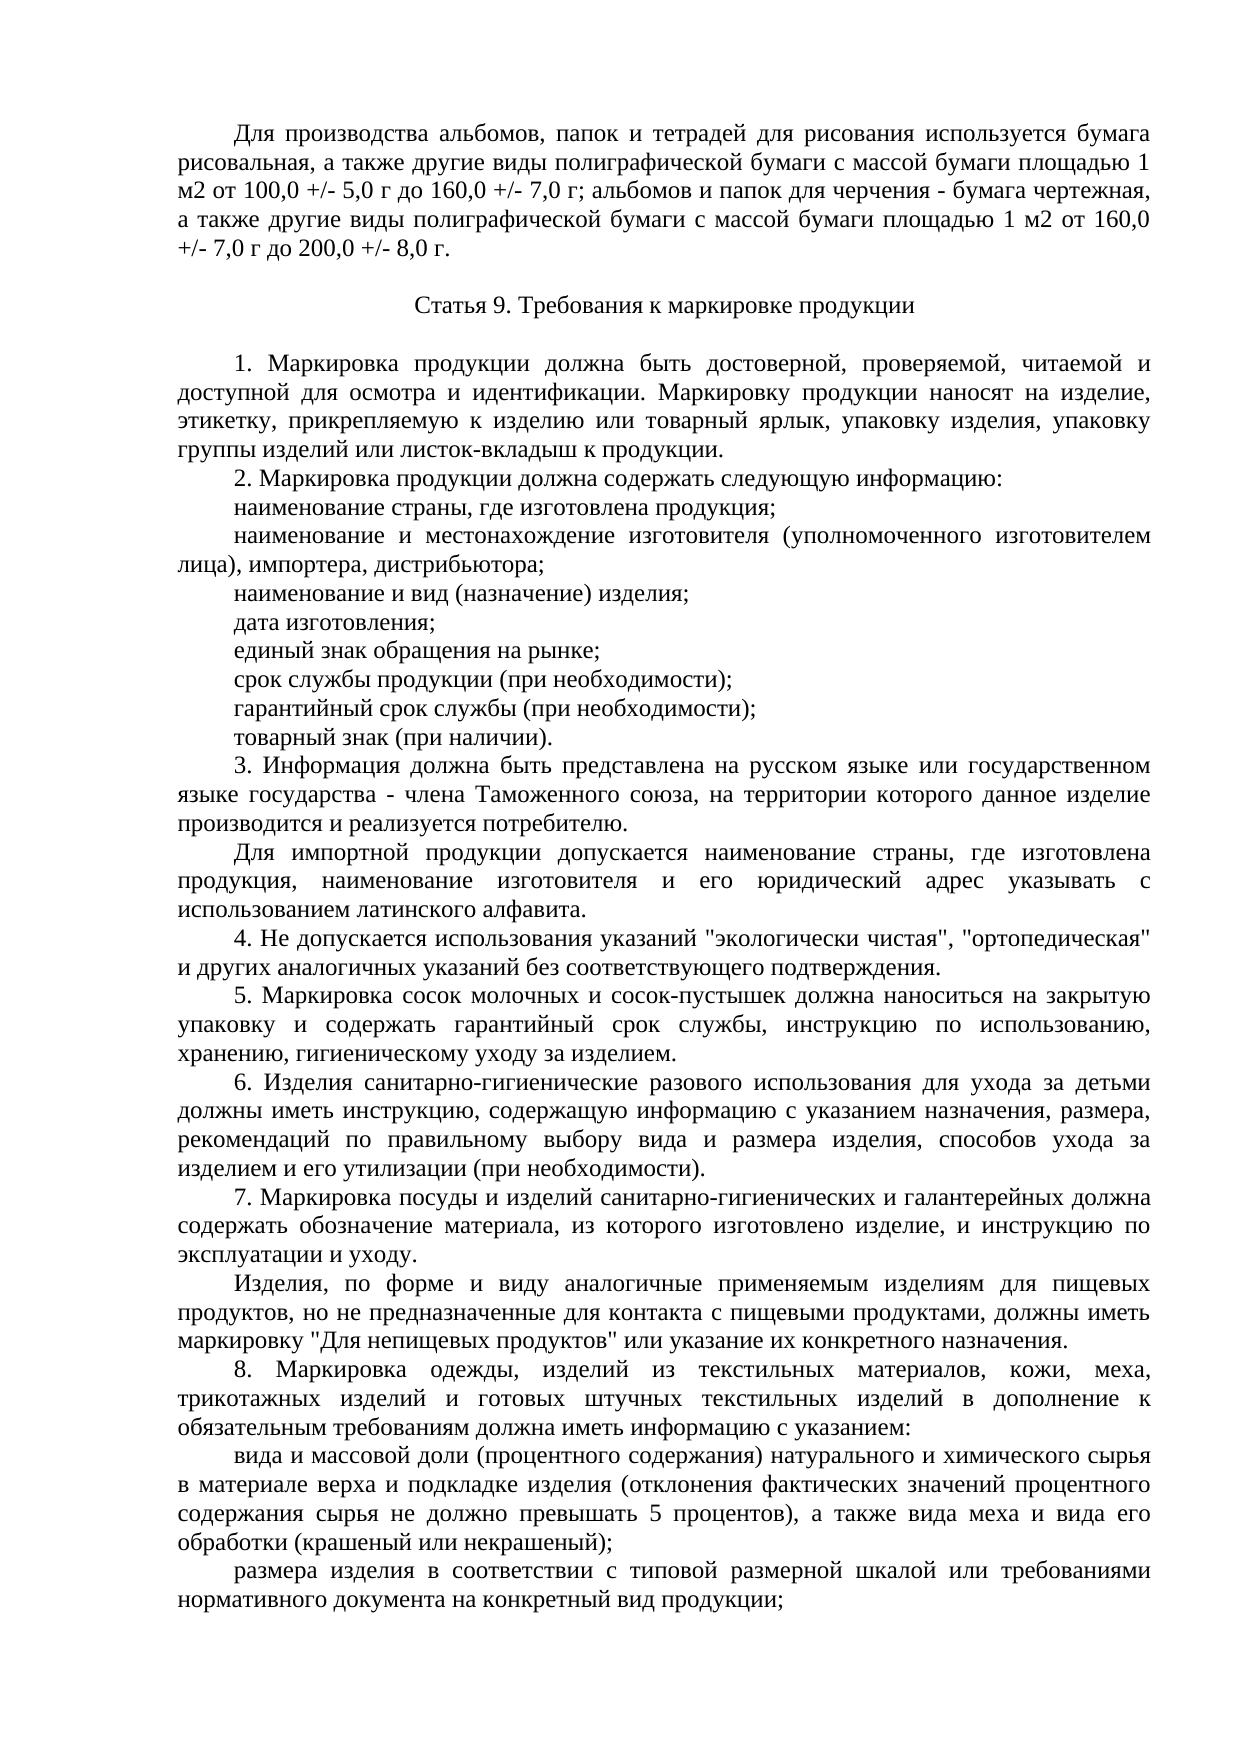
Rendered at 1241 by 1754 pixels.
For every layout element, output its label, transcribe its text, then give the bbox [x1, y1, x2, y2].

text 1. Маркировка продукции должна быть достоверной, проверяемой, читаемой и доступной для осмотра и идентификации. Маркировку продукции наносят на изделие, этикетку, прикрепляемую к изделию или товарный ярлык, упаковку изделия, упаковку группы изделий или листок-вкладыш к продукции. [177, 348, 1152, 463]
text единый знак обращения на рынке; [177, 636, 1152, 664]
text 4. Не допускается использования указаний "экологически чистая", "ортопедическая" и других аналогичных указаний без соответствующего подтверждения. [177, 923, 1152, 981]
text Изделия, по форме и виду аналогичные применяемым изделиям для пищевых продуктов, но не предназначенные для контакта с пищевыми продуктами, должны иметь маркировку "Для непищевых продуктов" или указание их конкретного назначения. [177, 1268, 1152, 1354]
text товарный знак (при наличии). [177, 722, 1152, 751]
text наименование страны, где изготовлена продукция; [177, 492, 1152, 521]
text гарантийный срок службы (при необходимости); [177, 693, 1152, 722]
text Статья 9. Требования к маркировке продукции [177, 291, 1152, 319]
text наименование и вид (назначение) изделия; [177, 578, 1152, 607]
text 5. Маркировка сосок молочных и сосок-пустышек должна наноситься на закрытую упаковку и содержать гарантийный срок службы, инструкцию по использованию, хранению, гигиеническому уходу за изделием. [177, 981, 1152, 1067]
text 7. Маркировка посуды и изделий санитарно-гигиенических и галантерейных должна содержать обозначение материала, из которого изготовлено изделие, и инструкцию по эксплуатации и уходу. [177, 1182, 1152, 1268]
text 2. Маркировка продукции должна содержать следующую информацию: [177, 463, 1152, 492]
text 3. Информация должна быть представлена на русском языке или государственном языке государства - члена Таможенного союза, на территории которого данное изделие производится и реализуется потребителю. [177, 751, 1152, 837]
text 8. Маркировка одежды, изделий из текстильных материалов, кожи, меха, трикотажных изделий и готовых штучных текстильных изделий в дополнение к обязательным требованиям должна иметь информацию с указанием: [177, 1354, 1152, 1441]
text Для импортной продукции допускается наименование страны, где изготовлена продукция, наименование изготовителя и его юридический адрес указывать с использованием латинского алфавита. [177, 837, 1152, 923]
text размера изделия в соответствии с типовой размерной шкалой или требованиями нормативного документа на конкретный вид продукции; [177, 1556, 1152, 1613]
text наименование и местонахождение изготовителя (уполномоченного изготовителем лица), импортера, дистрибьютора; [177, 521, 1152, 578]
text срок службы продукции (при необходимости); [177, 664, 1152, 693]
text вида и массовой доли (процентного содержания) натурального и химического сырья в материале верха и подкладке изделия (отклонения фактических значений процентного содержания сырья не должно превышать 5 процентов), а также вида меха и вида его обработки (крашеный или некрашеный); [177, 1441, 1152, 1556]
text Для производства альбомов, папок и тетрадей для рисования используется бумага рисовальная, а также другие виды полиграфической бумаги с массой бумаги площадью 1 м2 от 100,0 +/- 5,0 г до 160,0 +/- 7,0 г; альбомов и папок для черчения - бумага чертежная, а также другие виды полиграфической бумаги с массой бумаги площадью 1 м2 от 160,0 +/- 7,0 г до 200,0 +/- 8,0 г. [177, 118, 1152, 262]
text дата изготовления; [177, 607, 1152, 636]
text 6. Изделия санитарно-гигиенические разового использования для ухода за детьми должны иметь инструкцию, содержащую информацию с указанием назначения, размера, рекомендаций по правильному выбору вида и размера изделия, способов ухода за изделием и его утилизации (при необходимости). [177, 1067, 1152, 1182]
